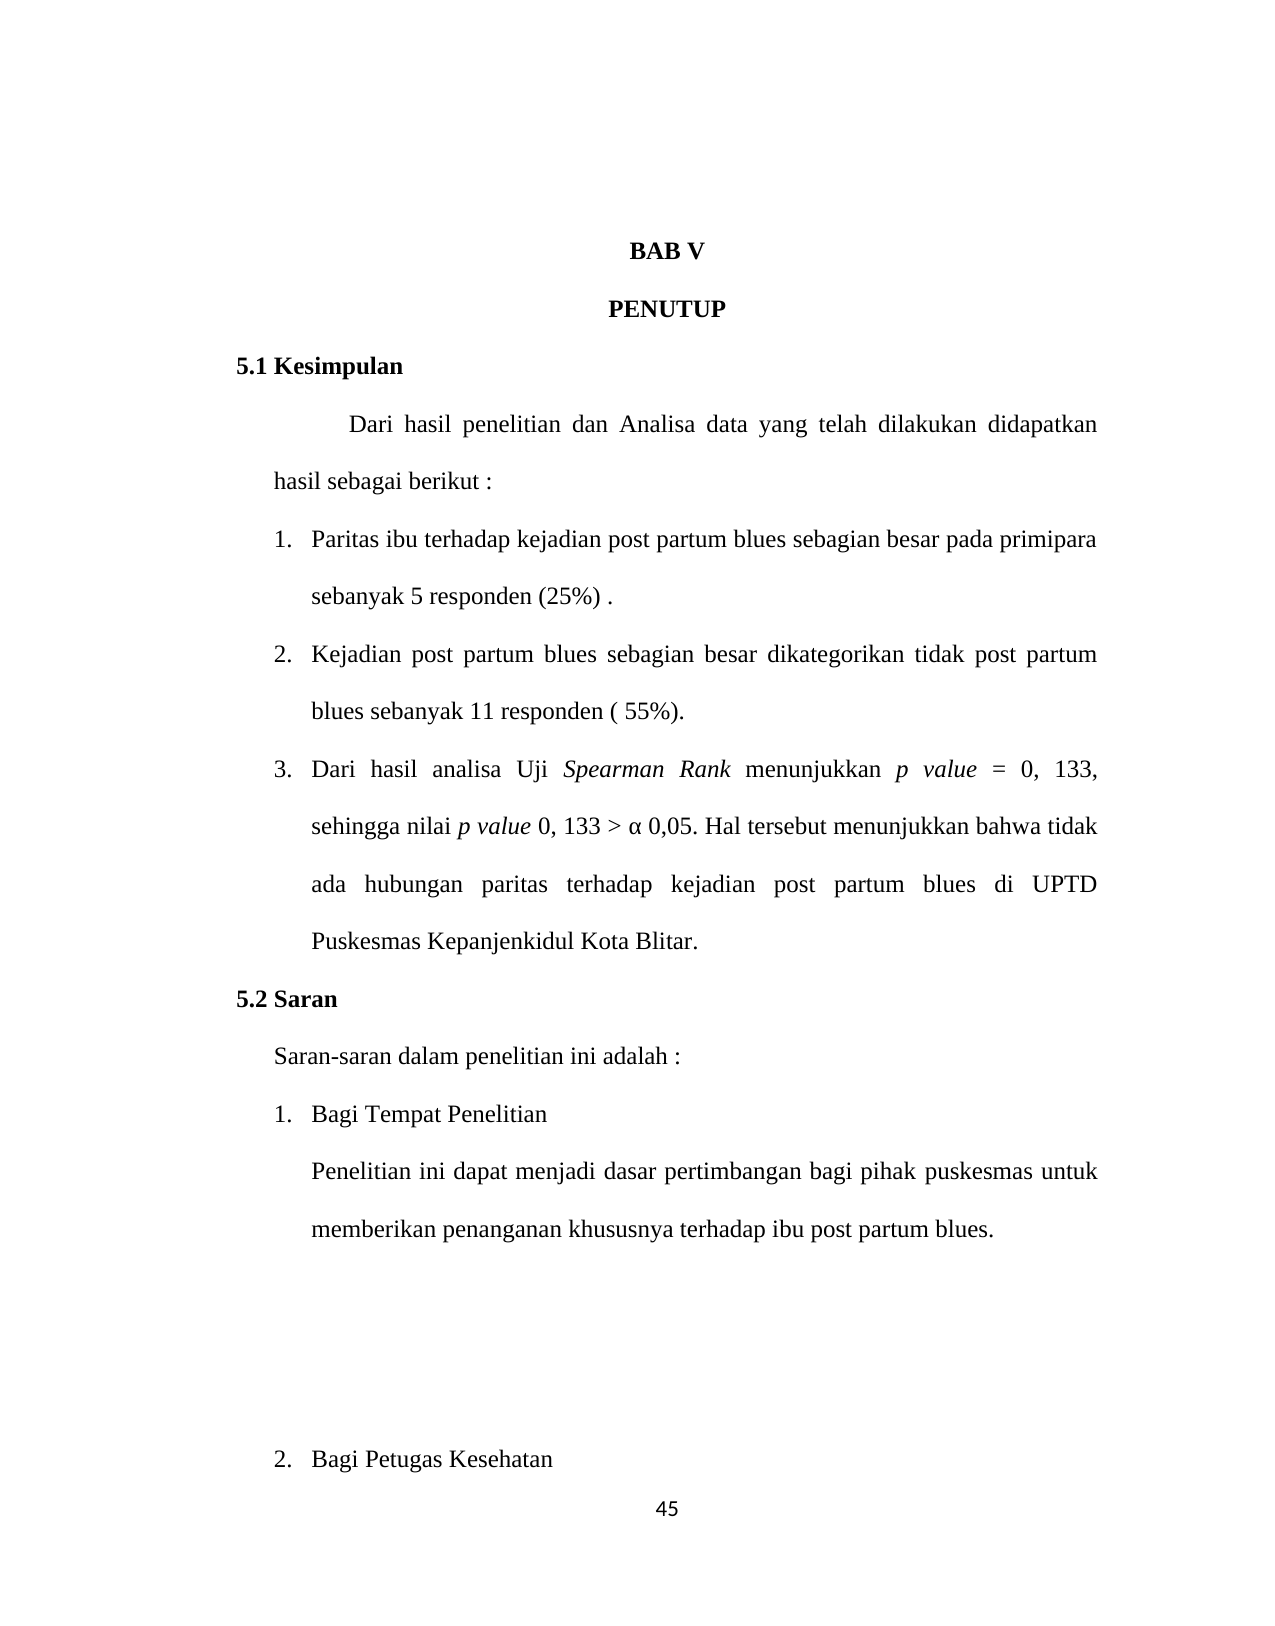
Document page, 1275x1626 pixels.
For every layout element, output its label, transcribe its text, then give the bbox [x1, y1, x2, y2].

list Dari hasil analisa Uji Spearman Rank menunjukkan p value = 0, 133, sehingga nilai p value 0, 133 > α 0,05. Hal tersebut menunjukkan bahwa tidak ada hubungan paritas terhadap kejadian post partum blues di UPTD Puskesmas Kepanjenkidul Kota Blitar. [274, 754, 1098, 955]
list Kejadian post partum blues sebagian besar dikategorikan tidak post partum blues sebanyak 11 responden ( 55%). [274, 639, 1098, 725]
text 5.1 Kesimpulan [236, 351, 1098, 380]
list Bagi Petugas Kesehatan [274, 1444, 1098, 1472]
text PENUTUP [236, 294, 1098, 322]
text BAB V [236, 236, 1098, 265]
text Penelitian ini dapat menjadi dasar pertimbangan bagi pihak puskesmas untuk memberikan penanganan khususnya terhadap ibu post partum blues. [311, 1156, 1098, 1242]
text Dari hasil penelitian dan Analisa data yang telah dilakukan didapatkan hasil sebagai berikut : [274, 409, 1098, 495]
list Paritas ibu terhadap kejadian post partum blues sebagian besar pada primipara sebanyak 5 responden (25%) . [274, 524, 1098, 610]
text Saran-saran dalam penelitian ini adalah : [236, 1041, 1098, 1070]
list Bagi Tempat Penelitian [274, 1099, 1098, 1127]
text 5.2 Saran [236, 984, 1098, 1012]
